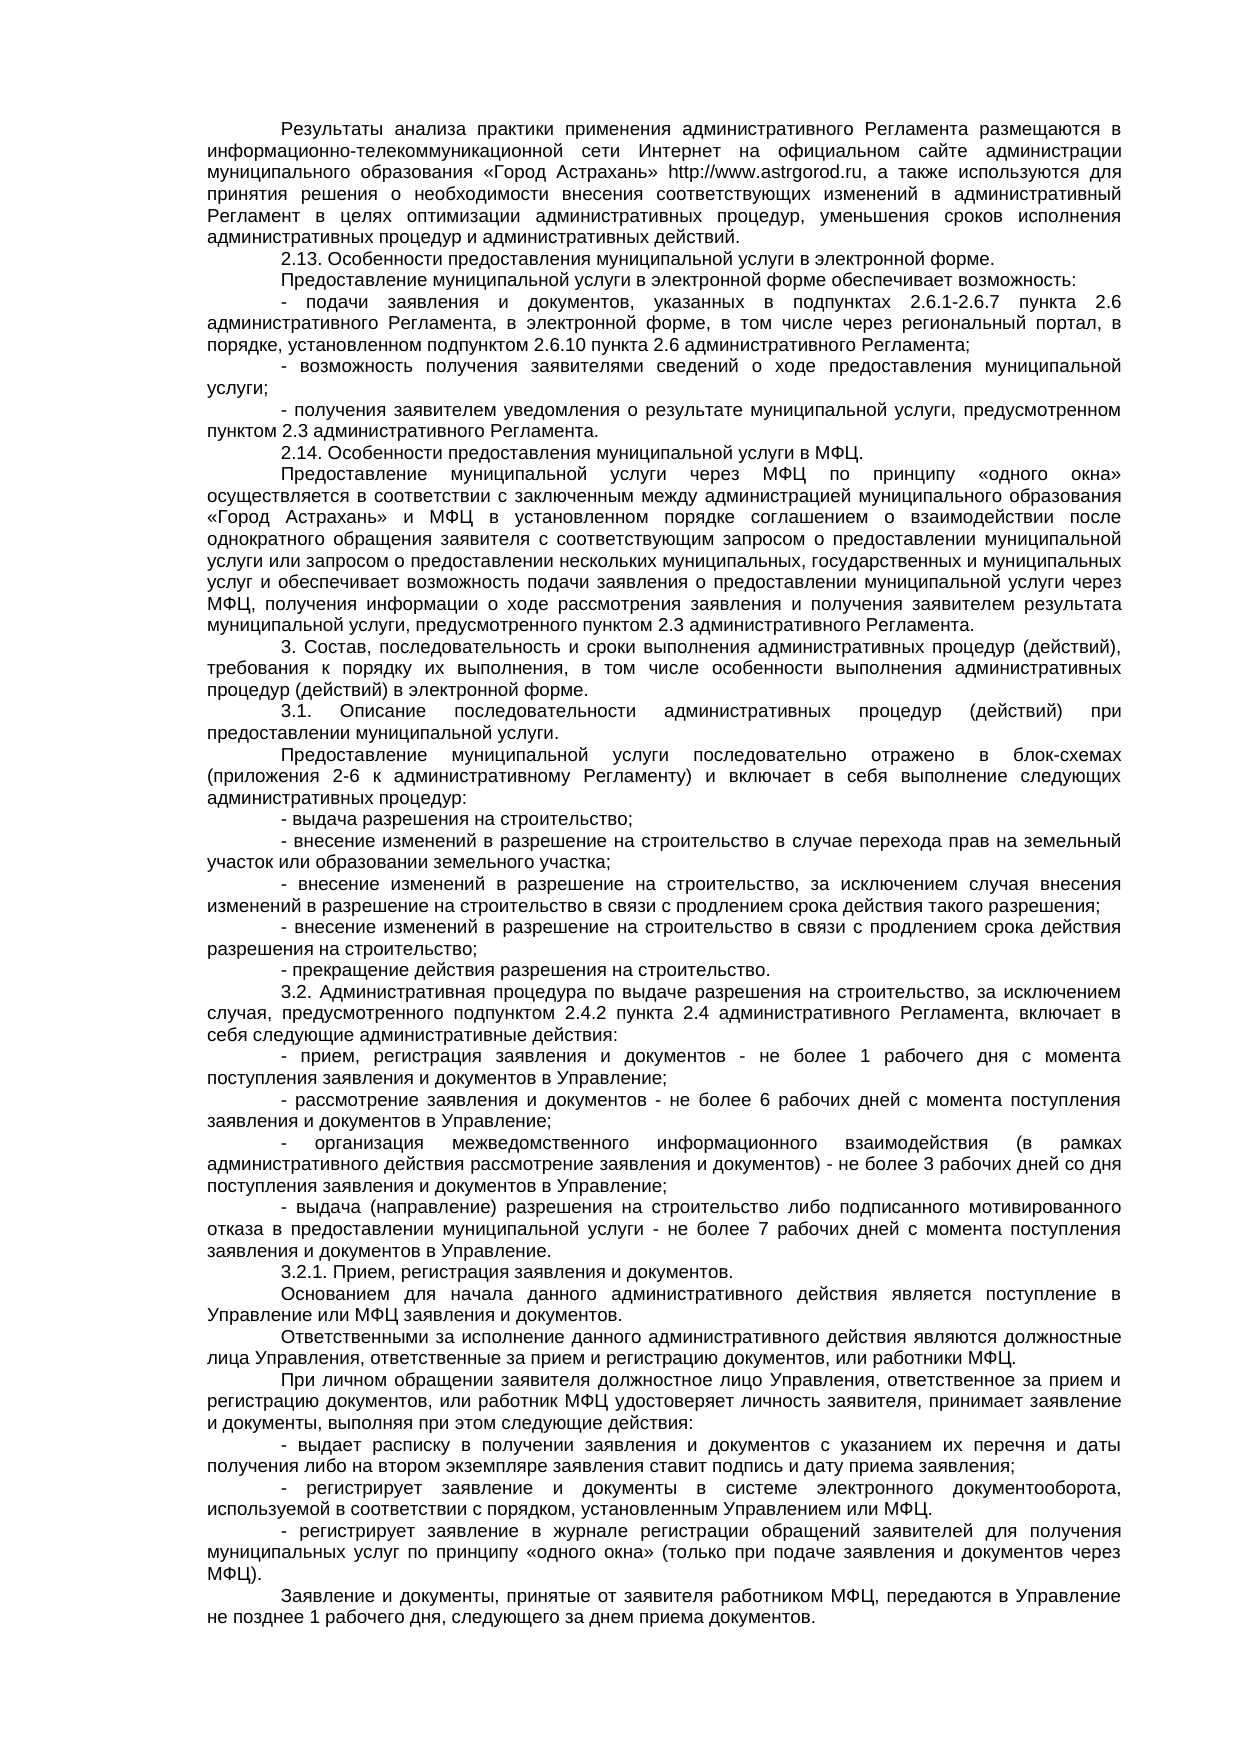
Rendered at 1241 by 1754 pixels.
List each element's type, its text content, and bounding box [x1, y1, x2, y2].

text - прием, регистрация заявления и документов - не более 1 рабочего дня с момента поступления заявления и документов в Управление; [207, 1045, 1122, 1088]
text - рассмотрение заявления и документов - не более 6 рабочих дней с момента поступления заявления и документов в Управление; [207, 1088, 1122, 1132]
text - возможность получения заявителями сведений о ходе предоставления муниципальной услуги; [207, 355, 1122, 398]
text 3.1. Описание последовательности административных процедур (действий) при предоставлении муниципальной услуги. [207, 700, 1122, 743]
text - прекращение действия разрешения на строительство. [207, 959, 1122, 981]
text - подачи заявления и документов, указанных в подпунктах 2.6.1-2.6.7 пункта 2.6 административного Регламента, в электронной форме, в том числе через региональный портал, в порядке, установленном подпунктом 2.6.10 пункта 2.6 административного Регламента; [207, 291, 1122, 355]
text - внесение изменений в разрешение на строительство, за исключением случая внесения изменений в разрешение на строительство в связи с продлением срока действия такого разрешения; [207, 873, 1122, 916]
text - выдает расписку в получении заявления и документов с указанием их перечня и даты получения либо на втором экземпляре заявления ставит подпись и дату приема заявления; [207, 1433, 1122, 1477]
text Ответственными за исполнение данного административного действия являются должностные лица Управления, ответственные за прием и регистрацию документов, или работники МФЦ. [207, 1326, 1122, 1369]
text - внесение изменений в разрешение на строительство в случае перехода прав на земельный участок или образовании земельного участка; [207, 830, 1122, 873]
text 2.14. Особенности предоставления муниципальной услуги в МФЦ. [207, 442, 1122, 463]
text При личном обращении заявителя должностное лицо Управления, ответственное за прием и регистрацию документов, или работник МФЦ удостоверяет личность заявителя, принимает заявление и документы, выполняя при этом следующие действия: [207, 1369, 1122, 1433]
text Заявление и документы, принятые от заявителя работником МФЦ, передаются в Управление не позднее 1 рабочего дня, следующего за днем приема документов. [207, 1584, 1122, 1627]
text - регистрирует заявление в журнале регистрации обращений заявителей для получения муниципальных услуг по принципу «одного окна» (только при подаче заявления и документов через МФЦ). [207, 1520, 1122, 1584]
text 3.2. Административная процедура по выдаче разрешения на строительство, за исключением случая, предусмотренного подпунктом 2.4.2 пункта 2.4 административного Регламента, включает в себя следующие административные действия: [207, 981, 1122, 1045]
text - внесение изменений в разрешение на строительство в связи с продлением срока действия разрешения на строительство; [207, 916, 1122, 959]
text 3. Состав, последовательность и сроки выполнения административных процедур (действий), требования к порядку их выполнения, в том числе особенности выполнения административных процедур (действий) в электронной форме. [207, 636, 1122, 700]
text - регистрирует заявление и документы в системе электронного документооборота, используемой в соответствии с порядком, установленным Управлением или МФЦ. [207, 1477, 1122, 1520]
text 2.13. Особенности предоставления муниципальной услуги в электронной форме. [207, 247, 1122, 269]
text Предоставление муниципальной услуги последовательно отражено в блок-схемах (приложения 2-6 к административному Регламенту) и включает в себя выполнение следующих административных процедур: [207, 743, 1122, 808]
text - организация межведомственного информационного взаимодействия (в рамках административного действия рассмотрение заявления и документов) - не более 3 рабочих дней со дня поступления заявления и документов в Управление; [207, 1132, 1122, 1196]
text - получения заявителем уведомления о результате муниципальной услуги, предусмотренном пунктом 2.3 административного Регламента. [207, 398, 1122, 442]
text Предоставление муниципальной услуги в электронной форме обеспечивает возможность: [207, 269, 1122, 291]
text - выдача (направление) разрешения на строительство либо подписанного мотивированного отказа в предоставлении муниципальной услуги - не более 7 рабочих дней с момента поступления заявления и документов в Управление. [207, 1196, 1122, 1261]
text - выдача разрешения на строительство; [207, 808, 1122, 830]
text Результаты анализа практики применения административного Регламента размещаются в информационно-телекоммуникационной сети Интернет на официальном сайте администрации муниципального образования «Город Астрахань» http://www.astrgorod.ru, а также используются для принятия решения о необходимости внесения соответствующих изменений в административный Регламент в целях оптимизации административных процедур, уменьшения сроков исполнения административных процедур и административных действий. [207, 118, 1122, 247]
text Предоставление муниципальной услуги через МФЦ по принципу «одного окна» осуществляется в соответствии с заключенным между администрацией муниципального образования «Город Астрахань» и МФЦ в установленном порядке соглашением о взаимодействии после однократного обращения заявителя с соответствующим запросом о предоставлении муниципальной услуги или запросом о предоставлении нескольких муниципальных, государственных и муниципальных услуг и обеспечивает возможность подачи заявления о предоставлении муниципальной услуги через МФЦ, получения информации о ходе рассмотрения заявления и получения заявителем результата муниципальной услуги, предусмотренного пунктом 2.3 административного Регламента. [207, 463, 1122, 636]
text Основанием для начала данного административного действия является поступление в Управление или МФЦ заявления и документов. [207, 1282, 1122, 1326]
text 3.2.1. Прием, регистрация заявления и документов. [207, 1261, 1122, 1282]
